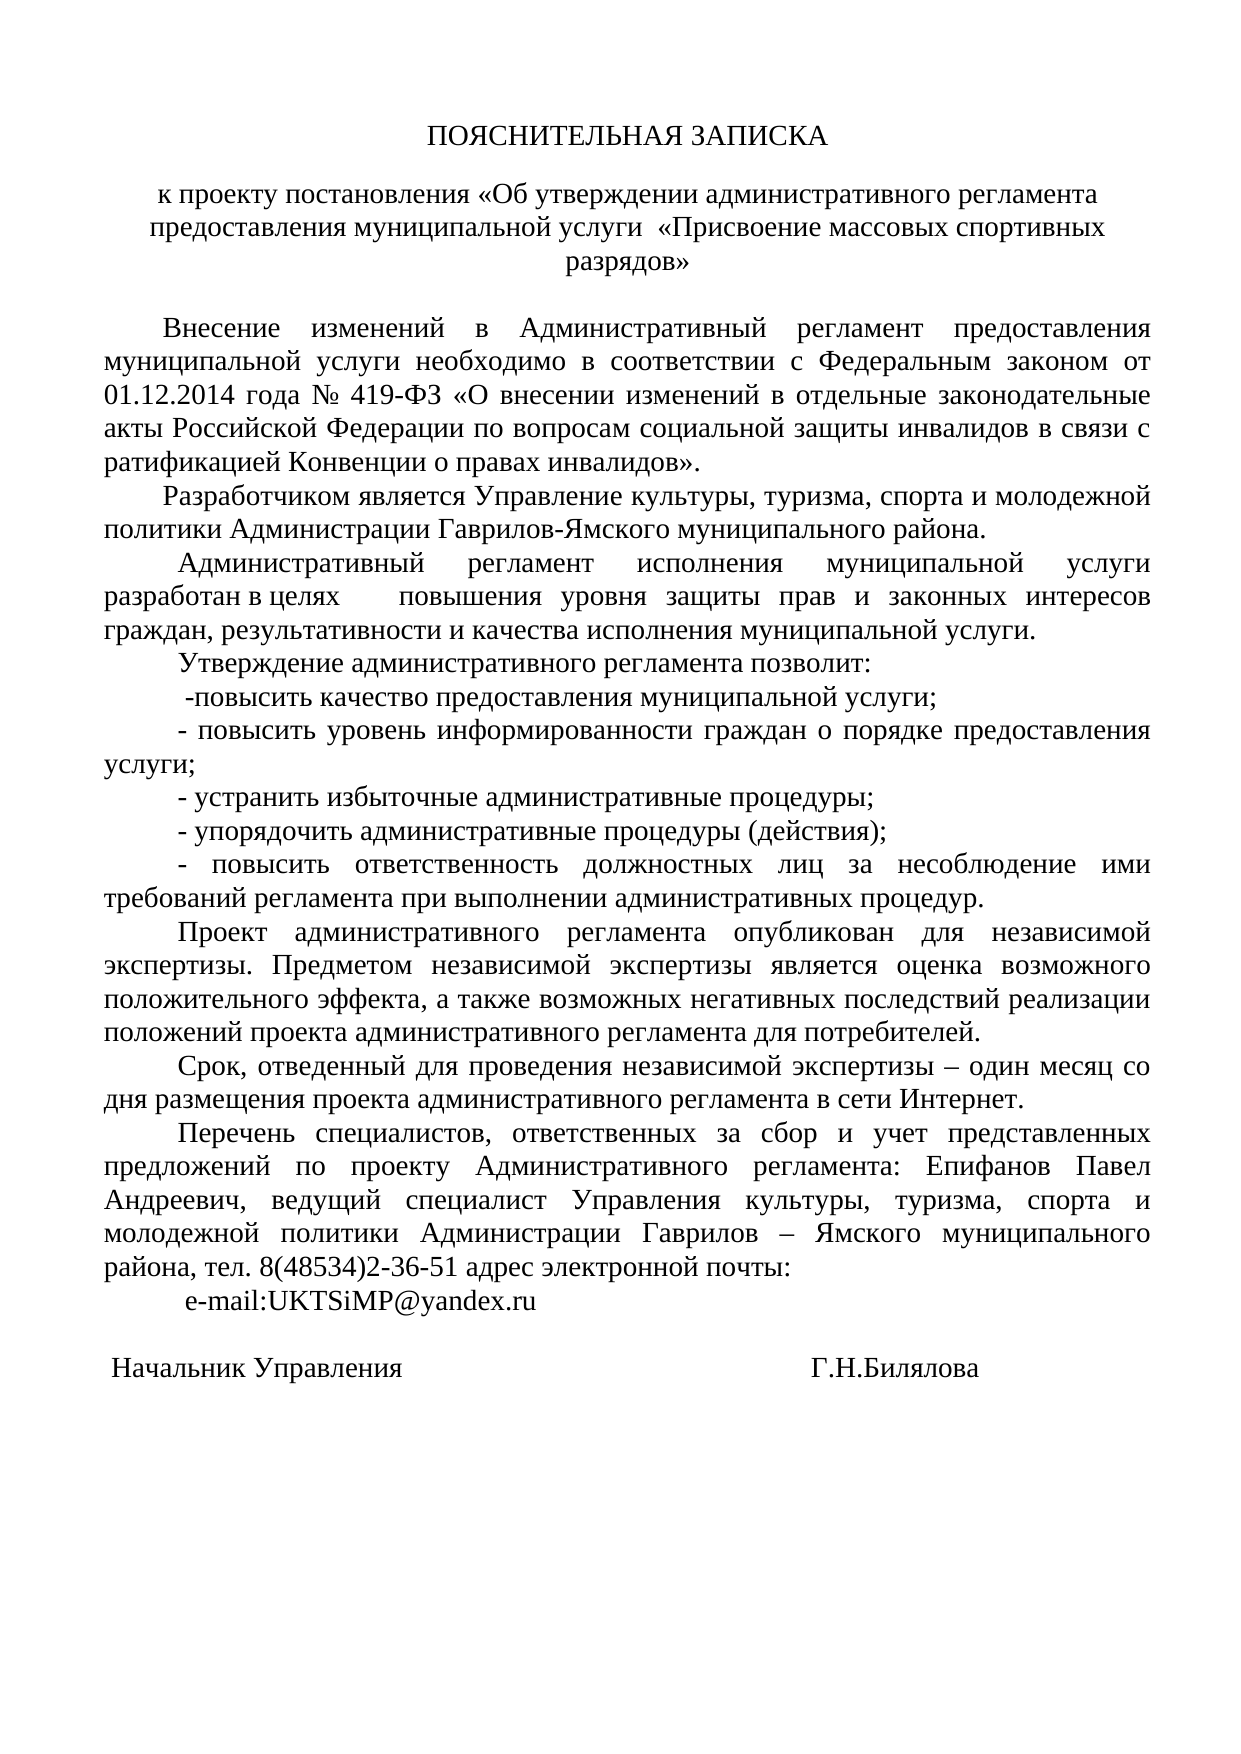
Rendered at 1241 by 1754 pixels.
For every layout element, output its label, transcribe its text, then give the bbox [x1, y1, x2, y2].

text Внесение изменений в Административный регламент предоставления муниципальной услуги необходимо в соответствии с Федеральным законом от 01.12.2014 года № 419-ФЗ «О внесении изменений в отдельные законодательные акты Российской Федерации по вопросам социальной защиты инвалидов в связи с ратификацией Конвенции о правах инвалидов». [103, 310, 1152, 478]
text Начальник Управления Г.Н.Билялова [103, 1350, 1152, 1383]
text Утверждение административного регламента позволит: [103, 645, 1152, 679]
text -повысить качество предоставления муниципальной услуги; [103, 679, 1152, 712]
text Перечень специалистов, ответственных за сбор и учет представленных предложений по проекту Административного регламента: Епифанов Павел Андреевич, ведущий специалист Управления культуры, туризма, спорта и молодежной политики Администрации Гаврилов – Ямского муниципального района, тел. 8(48534)2-36-51 адрес электронной почты: [103, 1115, 1152, 1283]
text ПОЯСНИТЕЛЬНАЯ ЗАПИСКА [103, 118, 1152, 152]
text - повысить ответственность должностных лиц за несоблюдение ими требований регламента при выполнении административных процедур. [103, 847, 1152, 914]
text Срок, отведенный для проведения независимой экспертизы – один месяц со дня размещения проекта административного регламента в сети Интернет. [103, 1048, 1152, 1115]
text e-mail:UKTSiMP@yandex.ru [103, 1283, 1152, 1316]
text Разработчиком является Управление культуры, туризма, спорта и молодежной политики Администрации Гаврилов-Ямского муниципального района. [103, 478, 1152, 545]
text к проекту постановления «Об утверждении административного регламента предоставления муниципальной услуги «Присвоение массовых спортивных разрядов» [103, 176, 1152, 276]
text - повысить уровень информированности граждан о порядке предоставления услуги; [103, 712, 1152, 779]
text Административный регламент исполнения муниципальной услуги разработан в целях повышения уровня защиты прав и законных интересов граждан, результативности и качества исполнения муниципальной услуги. [103, 545, 1152, 645]
text - устранить избыточные административные процедуры; [103, 779, 1152, 813]
text Проект административного регламента опубликован для независимой экспертизы. Предметом независимой экспертизы является оценка возможного положительного эффекта, а также возможных негативных последствий реализации положений проекта административного регламента для потребителей. [103, 914, 1152, 1048]
text - упорядочить административные процедуры (действия); [103, 813, 1152, 847]
